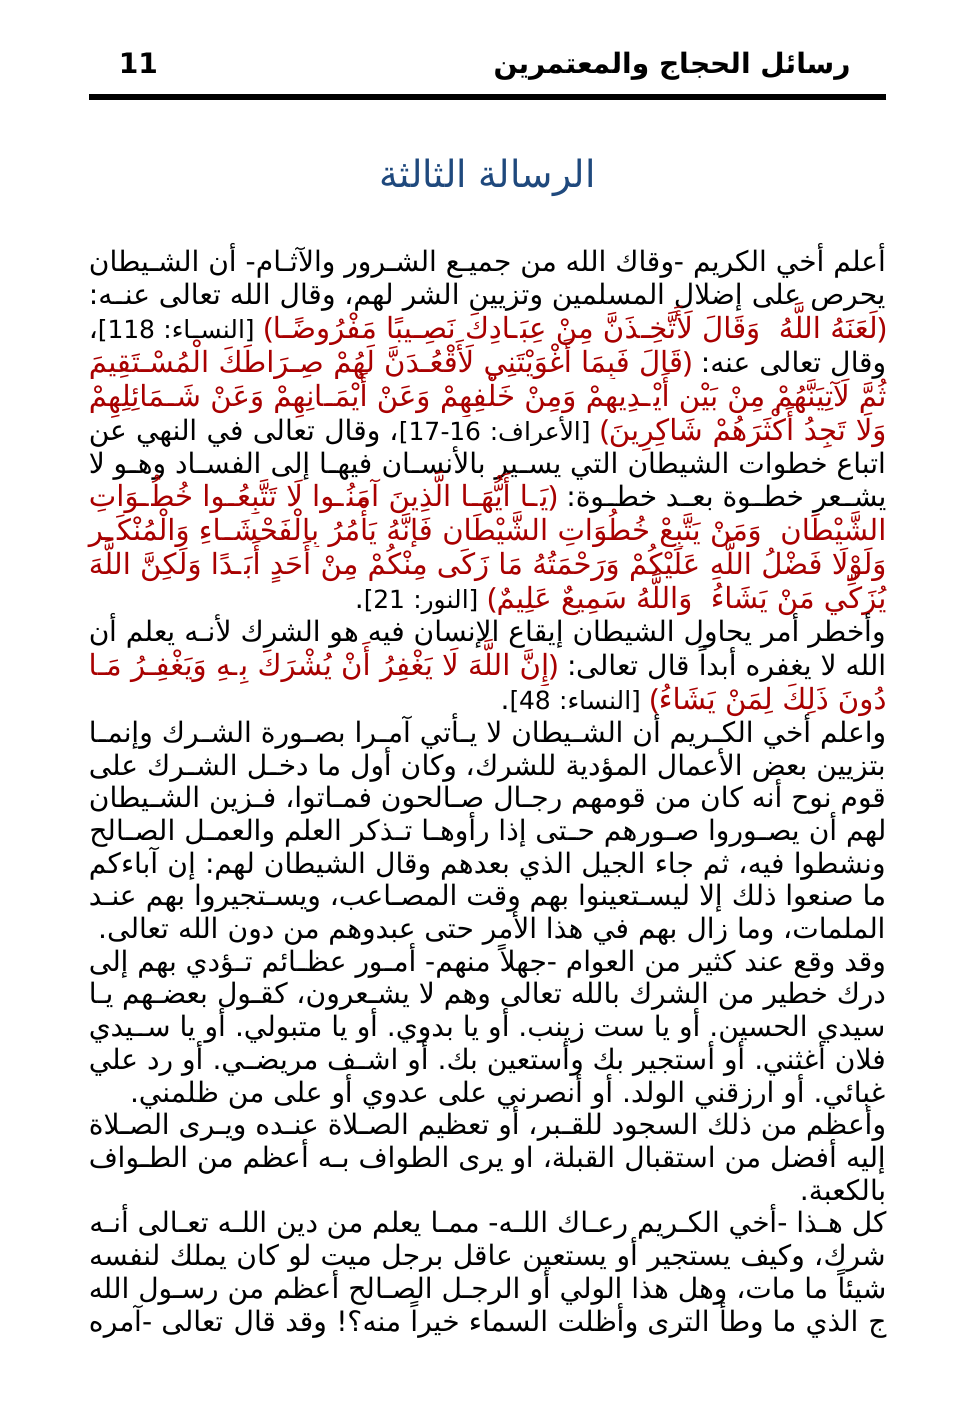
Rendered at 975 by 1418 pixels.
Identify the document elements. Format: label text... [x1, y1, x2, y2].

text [89, 1207, 886, 1337]
text أعلم أخي الكريم -وقاك الله من جميع الشرور والآثام- أن الشيطان يحرص على إضلال المسلمين وتزيين الشر لهم، وقال الله تعالى عنه: ﴿لَعَنَهُ اللَّهُ وَقَالَ لَأَتَّخِذَنَّ مِنْ عِبَادِكَ نَصِيبًا مَفْرُوضًا﴾ [النساء: 118]، وقال تعالى عنه: ﴿قَالَ فَبِمَا أَغْوَيْتَنِي لَأَقْعُدَنَّ لَهُمْ صِرَاطَكَ الْمُسْتَقِيمَ ثُمَّ لَآتِيَنَّهُمْ مِنْ بَيْنِ أَيْدِيهِمْ وَمِنْ خَلْفِهِمْ وَعَنْ أَيْمَانِهِمْ وَعَنْ شَمَائِلِهِمْ وَلَا تَجِدُ أَكْثَرَهُمْ شَاكِرِينَ﴾ [الأعراف: 16-17]، وقال تعالى في النهي عن اتباع خطوات الشيطان التي يسير بالأنسان فيها إلى الفساد وهو لا يشعر خطوة بعد خطوة: ﴿يَا أَيُّهَا الَّذِينَ آمَنُوا لَا تَتَّبِعُوا خُطُوَاتِ الشَّيْطَانِ وَمَنْ يَتَّبِعْ خُطُوَاتِ الشَّيْطَانِ فَإِنَّهُ يَأْمُرُ بِالْفَحْشَاءِ وَالْمُنْكَرِ وَلَوْلَا فَضْلُ اللَّهِ عَلَيْكُمْ وَرَحْمَتُهُ مَا زَكَى مِنْكُمْ مِنْ أَحَدٍ أَبَدًا وَلَكِنَّ اللَّهَ يُزَكِّي مَنْ يَشَاءُ وَاللَّهُ سَمِيعٌ عَلِيمٌ﴾ [النور: 21]. [89, 246, 886, 345]
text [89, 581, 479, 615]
text وأعظم من ذلك السجود للقبر، أو تعظيم الصلاة عنده ويرى الصلاة إليه أفضل من استقبال القبلة، او يرى الطواف به أعظم من الطواف بالكعبة. [89, 1108, 886, 1207]
text الرسالة الثالثة [89, 156, 886, 196]
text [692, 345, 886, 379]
text وقد وقع عند كثير من العوام -جهلاً منهم- أمور عظائم تؤدي بهم إلى درك خطير من الشرك بالله تعالى وهم لا يشعرون، كقول بعضهم يا سيدي الحسين. أو يا ست زينب. أو يا بدوي. أو يا متبولي. أو يا سيدي فلان أغثني. أو أستجير بك وأستعين بك. أو اشف مريضي. أو رد علي غبائي. أو ارزقني الولد. أو أنصرني على عدوي أو على من ظلمني. [89, 945, 886, 1108]
text أعلم أخي الكريم -وقاك الله من جميع الشرور والآثام- أن الشيطان يحرص على إضلال المسلمين وتزيين الشر لهم، وقال الله تعالى عنه: ﴿لَعَنَهُ اللَّهُ وَقَالَ لَأَتَّخِذَنَّ مِنْ عِبَادِكَ نَصِيبًا مَفْرُوضًا﴾ [النساء: 118]، وقال تعالى عنه: ﴿قَالَ فَبِمَا أَغْوَيْتَنِي لَأَقْعُدَنَّ لَهُمْ صِرَاطَكَ الْمُسْتَقِيمَ ثُمَّ لَآتِيَنَّهُمْ مِنْ بَيْنِ أَيْدِيهِمْ وَمِنْ خَلْفِهِمْ وَعَنْ أَيْمَانِهِمْ وَعَنْ شَمَائِلِهِمْ وَلَا تَجِدُ أَكْثَرَهُمْ شَاكِرِينَ﴾ [الأعراف: 16-17]، وقال تعالى في النهي عن اتباع خطوات الشيطان التي يسير بالأنسان فيها إلى الفساد وهو لا يشعر خطوة بعد خطوة: ﴿يَا أَيُّهَا الَّذِينَ آمَنُوا لَا تَتَّبِعُوا خُطُوَاتِ الشَّيْطَانِ وَمَنْ يَتَّبِعْ خُطُوَاتِ الشَّيْطَانِ فَإِنَّهُ يَأْمُرُ بِالْفَحْشَاءِ وَالْمُنْكَرِ وَلَوْلَا فَضْلُ اللَّهِ عَلَيْكُمْ وَرَحْمَتُهُ مَا زَكَى مِنْكُمْ مِنْ أَحَدٍ أَبَدًا وَلَكِنَّ اللَّهَ يُزَكِّي مَنْ يَشَاءُ وَاللَّهُ سَمِيعٌ عَلِيمٌ﴾ [النور: 21]. [89, 413, 886, 514]
text واعلم أخي الكريم أن الشيطان لا يأتي آمرا بصورة الشرك وإنما بتزيين بعض الأعمال المؤدية للشرك، وكان أول ما دخل الشرك على قوم نوح أنه كان من قومهم رجال صالحون فماتوا، فزين الشيطان لهم أن يصوروا صورهم حتى إذا رأوها تذكر العلم والعمل الصالح ونشطوا فيه، ثم جاء الجيل الذي بعدهم وقال الشيطان لهم: إن آباءكم ما صنعوا ذلك إلا ليستعينوا بهم وقت المصاعب، ويستجيروا بهم عند الملمات، وما زال بهم في هذا الأمر حتى عبدوهم من دون الله تعالى. [89, 716, 886, 945]
text وأخطر أمر يحاول الشيطان إيقاع الإنسان فيه هو الشرك لأنه يعلم أن الله لا يغفره أبداً قال تعالى: ﴿إِنَّ اللَّهَ لَا يَغْفِرُ أَنْ يُشْرَكَ بِهِ وَيَغْفِرُ مَا دُونَ ذَلِكَ لِمَنْ يَشَاءُ﴾ [النساء: 48]. [89, 615, 886, 716]
